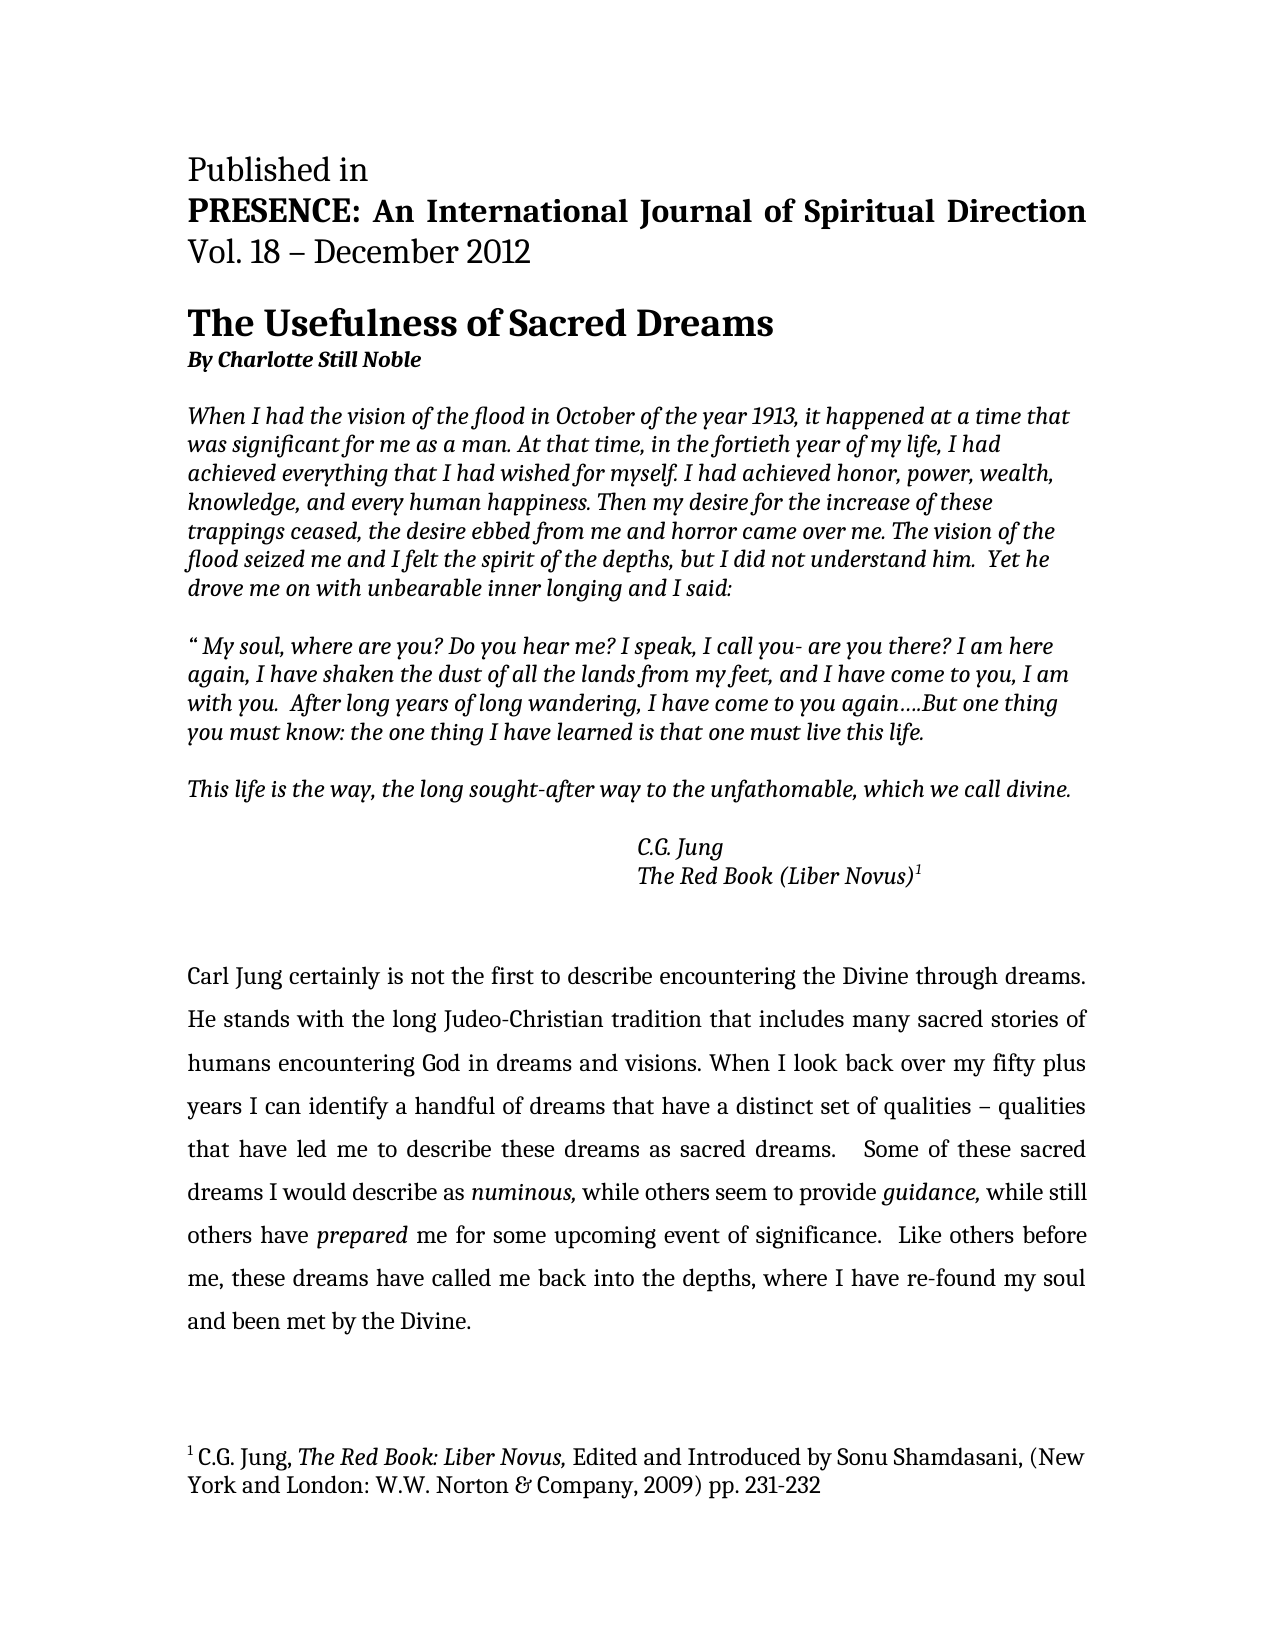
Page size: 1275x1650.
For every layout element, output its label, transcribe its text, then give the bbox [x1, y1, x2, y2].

text Published in [187, 150, 1087, 191]
text C.G. Jung [187, 833, 1087, 862]
text The Usefulness of Sacred Dreams [187, 301, 1087, 346]
text When I had the vision of the flood in October of the year 1913, it happened at a time that was significant for me as a man. At that time, in the fortieth year of my life, I had achieved everything that I had wished for myself. I had achieved honor, power, wealth, knowledge, and every human happiness. Then my desire for the increase of these trappings ceased, the desire ebbed from me and horror came over me. The vision of the flood seized me and I felt the spirit of the depths, but I did not understand him. Yet he drove me on with unbearable inner longing and I said: [187, 402, 1087, 603]
text “ My soul, where are you? Do you hear me? I speak, I call you- are you there? I am here again, I have shaken the dust of all the lands from my feet, and I have come to you, I am with you. After long years of long wandering, I have come to you again….But one thing you must know: the one thing I have learned is that one must live this life. [187, 632, 1087, 747]
text This life is the way, the long sought-after way to the unfathomable, which we call divine. [187, 775, 1087, 804]
text The Red Book (Liber Novus) [187, 862, 1087, 890]
text By Charlotte Still Noble [187, 346, 1087, 373]
text PRESENCE: An International Journal of Spiritual Direction Vol. 18 – December 2012 [187, 191, 1087, 272]
text Carl Jung certainly is not the first to describe encountering the Divine through dreams. He stands with the long Judeo-Christian tradition that includes many sacred stories of humans encountering God in dreams and visions. When I look back over my fifty plus years I can identify a handful of dreams that have a distinct set of qualities – qualities that have led me to describe these dreams as sacred dreams. Some of these sacred dreams I would describe as numinous, while others seem to provide guidance, while still others have prepared me for some upcoming event of significance. Like others before me, these dreams have called me back into the depths, where I have re-found my soul and been met by the Divine. [187, 962, 1087, 1336]
